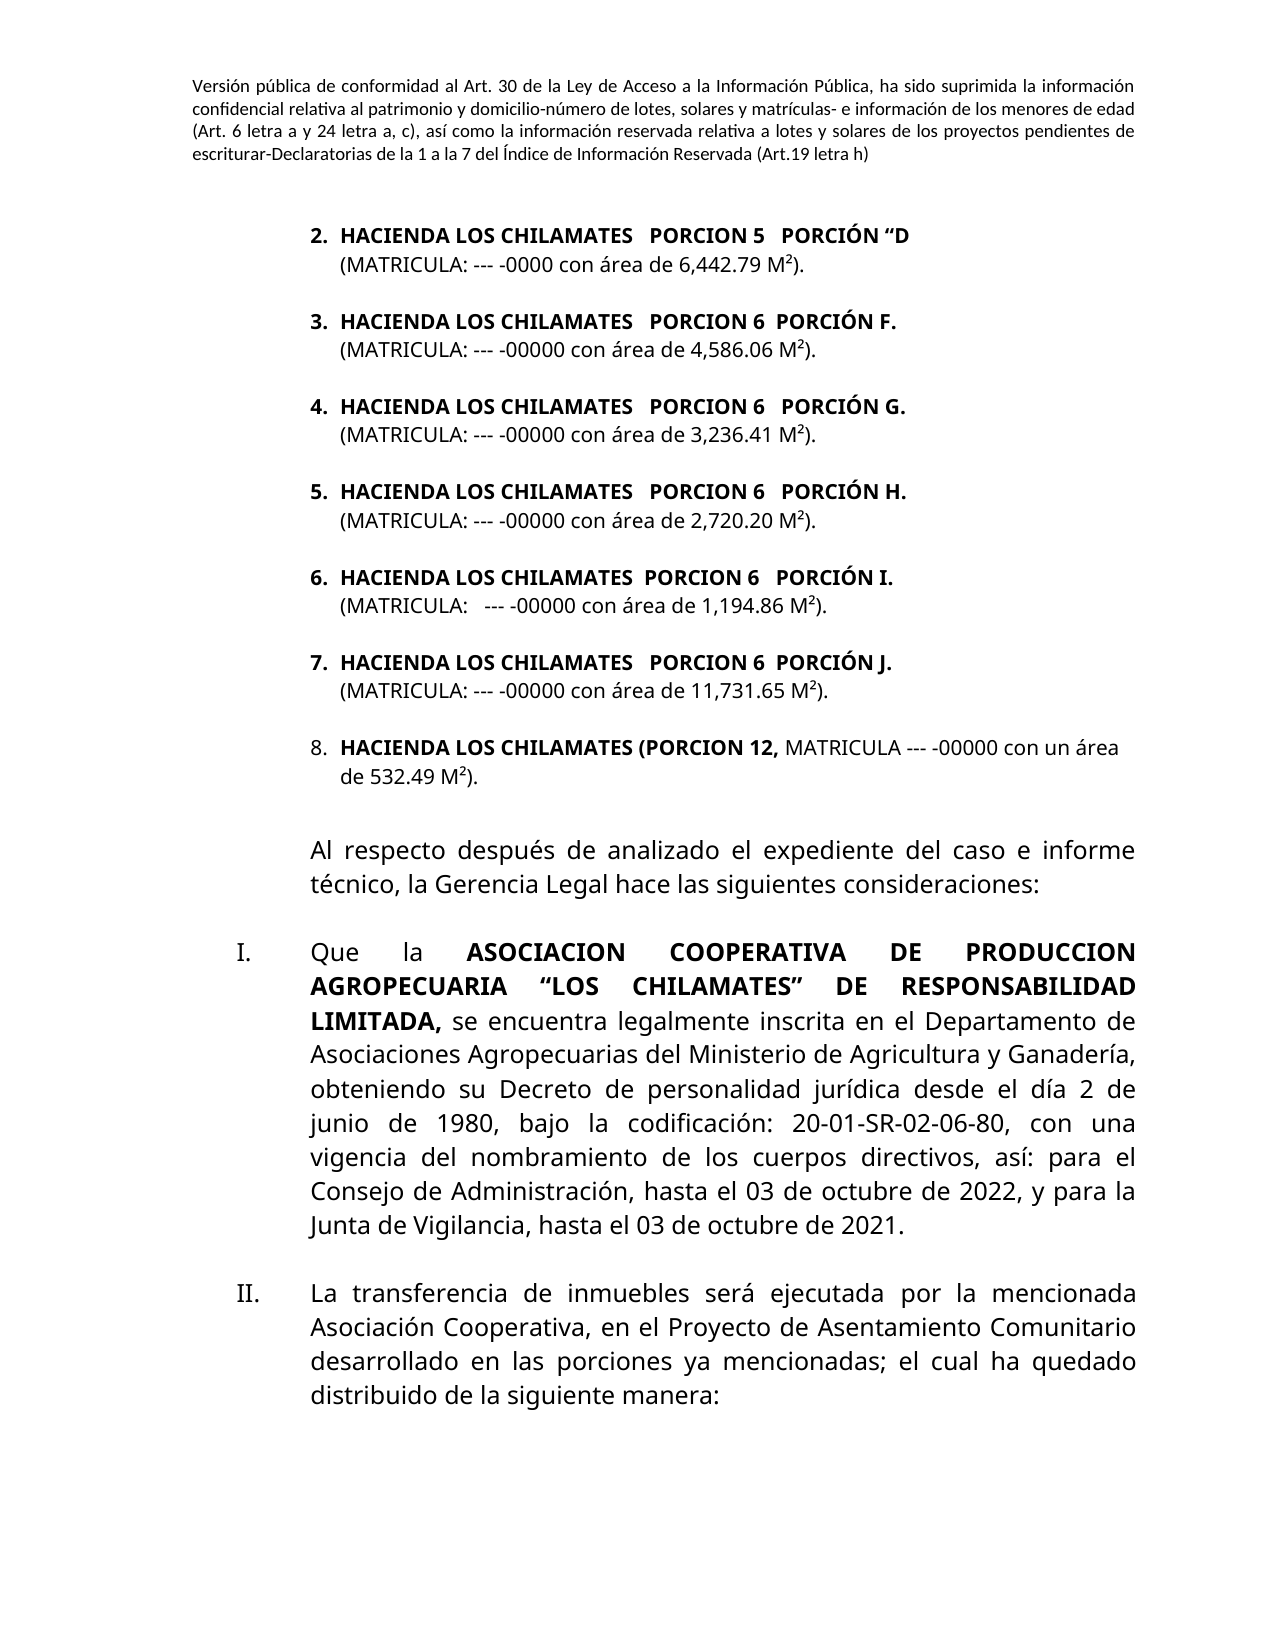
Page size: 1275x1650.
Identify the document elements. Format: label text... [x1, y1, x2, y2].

list (MATRICULA: --- -00000 con área de 11,731.65 M²). [340, 676, 1137, 705]
list Que la ASOCIACION COOPERATIVA DE PRODUCCION AGROPECUARIA “LOS CHILAMATES” DE RESPONSABILIDAD LIMITADA, se encuentra legalmente inscrita en el Departamento de Asociaciones Agropecuarias del Ministerio de Agricultura y Ganadería, obteniendo su Decreto de personalidad jurídica desde el día 2 de junio de 1980, bajo la codificación: 20-01-SR-02-06-80, con una vigencia del nombramiento de los cuerpos directivos, así: para el Consejo de Administración, hasta el 03 de octubre de 2022, y para la Junta de Vigilancia, hasta el 03 de octubre de 2021. [236, 935, 1137, 1242]
text Al respecto después de analizado el expediente del caso e informe técnico, la Gerencia Legal hace las siguientes consideraciones: [310, 833, 1137, 901]
list HACIENDA LOS CHILAMATES PORCION 6 PORCIÓN G. [310, 392, 1137, 421]
list HACIENDA LOS CHILAMATES (PORCION 12, MATRICULA --- -00000 con un área de 532.49 M²). [310, 733, 1137, 790]
text (MATRICULA: --- -00000 con área de 2,720.20 M²). [340, 506, 1137, 534]
list HACIENDA LOS CHILAMATES PORCION 6 PORCIÓN F. [310, 307, 1137, 335]
text (MATRICULA: --- -0000 con área de 6,442.79 M²). [340, 250, 1137, 278]
list La transferencia de inmuebles será ejecutada por la mencionada Asociación Cooperativa, en el Proyecto de Asentamiento Comunitario desarrollado en las porciones ya mencionadas; el cual ha quedado distribuido de la siguiente manera: [236, 1276, 1137, 1412]
text (MATRICULA: --- -00000 con área de 3,236.41 M²). [340, 421, 1137, 449]
list HACIENDA LOS CHILAMATES PORCION 6 PORCIÓN H. [310, 477, 1137, 506]
list HACIENDA LOS CHILAMATES PORCION 5 PORCIÓN “D [310, 221, 1137, 250]
text (MATRICULA: --- -00000 con área de 1,194.86 M²). [340, 591, 1137, 619]
list HACIENDA LOS CHILAMATES PORCION 6 PORCIÓN I. [310, 563, 1137, 591]
list HACIENDA LOS CHILAMATES PORCION 6 PORCIÓN J. [310, 648, 1137, 676]
text (MATRICULA: --- -00000 con área de 4,586.06 M²). [340, 335, 1137, 364]
